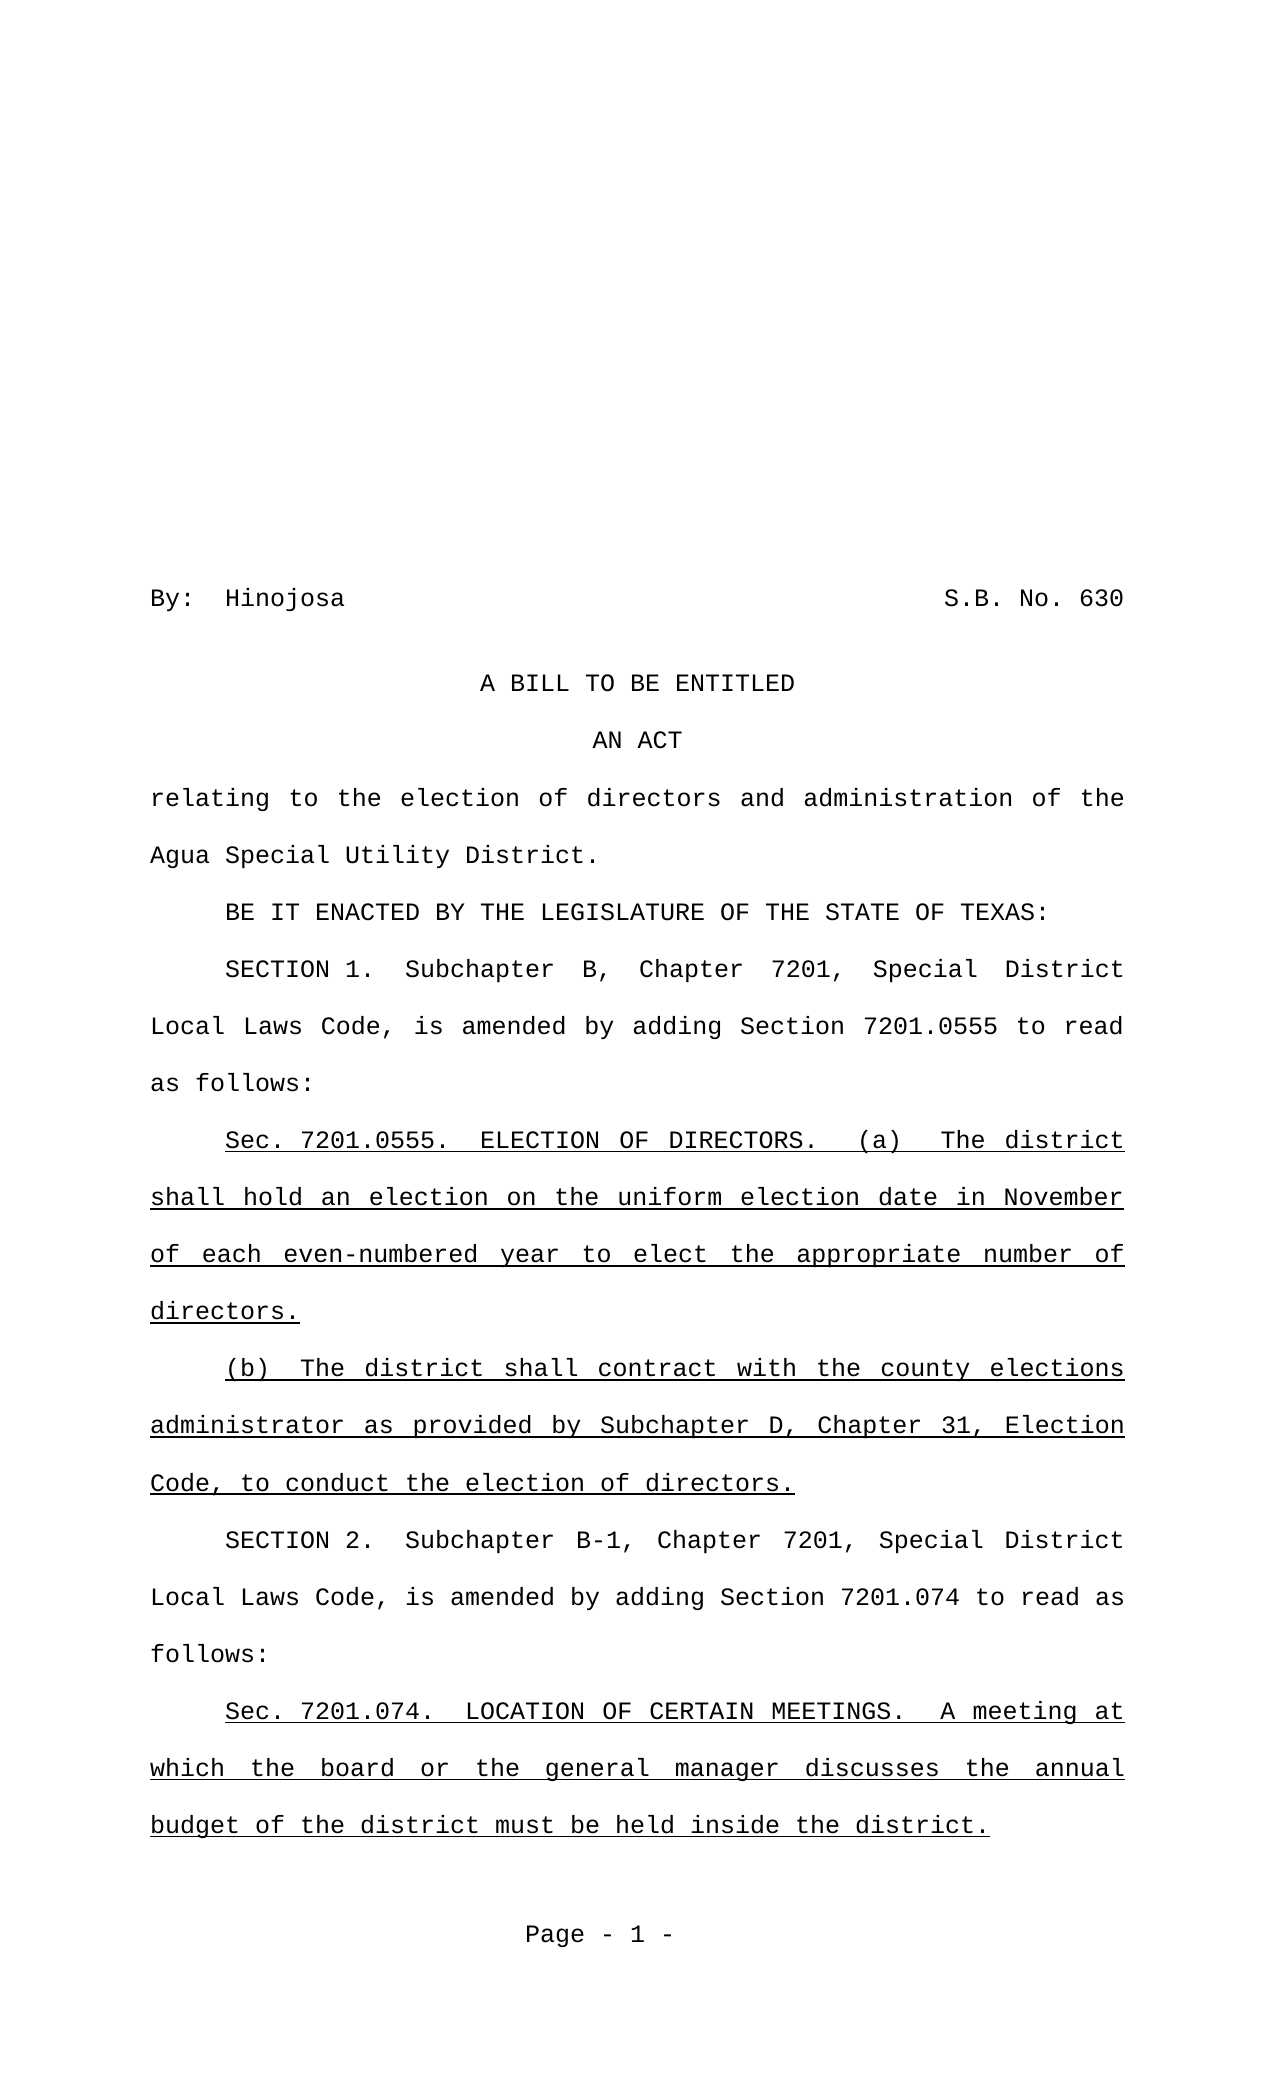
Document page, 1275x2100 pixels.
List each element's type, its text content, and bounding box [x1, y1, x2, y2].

text relating to the election of directors and administration of the Agua Special Utility District. [150, 785, 1125, 871]
text BE IT ENACTED BY THE LEGISLATURE OF THE STATE OF TEXAS: [150, 899, 1125, 928]
text A BILL TO BE ENTITLED [150, 671, 1125, 699]
text SECTION 1. Subchapter B, Chapter 7201, Special District Local Laws Code, is amended by adding Section 7201.0555 to read as follows: [150, 956, 1125, 1099]
text AN ACT [150, 728, 1125, 756]
text Sec. 7201.0555. ELECTION OF DIRECTORS. (a) The district shall hold an election on the uniform election date in November of each even-numbered year to elect the appropriate number of directors. [150, 1267, 1125, 1327]
text Sec. 7201.074. LOCATION OF CERTAIN MEETINGS. A meeting at which the board or the general manager discusses the annual budget of the district must be held inside the district. [150, 1780, 1125, 1841]
text (b) The district shall contract with the county elections administrator as provided by Subchapter D, Chapter 31, Election Code, to conduct the election of directors. [150, 1356, 1125, 1436]
text Sec. 7201.0555. ELECTION OF DIRECTORS. (a) The district shall hold an election on the uniform election date in November of each even-numbered year to elect the appropriate number of directors. [150, 1127, 1125, 1265]
text (b) The district shall contract with the county elections administrator as provided by Subchapter D, Chapter 31, Election Code, to conduct the election of directors. [150, 1438, 1125, 1498]
text By: Hinojosa S.B. No. 630 [150, 585, 1125, 614]
text Sec. 7201.074. LOCATION OF CERTAIN MEETINGS. A meeting at which the board or the general manager discusses the annual budget of the district must be held inside the district. [150, 1698, 1125, 1779]
text SECTION 2. Subchapter B-1, Chapter 7201, Special District Local Laws Code, is amended by adding Section 7201.074 to read as follows: [150, 1527, 1125, 1670]
